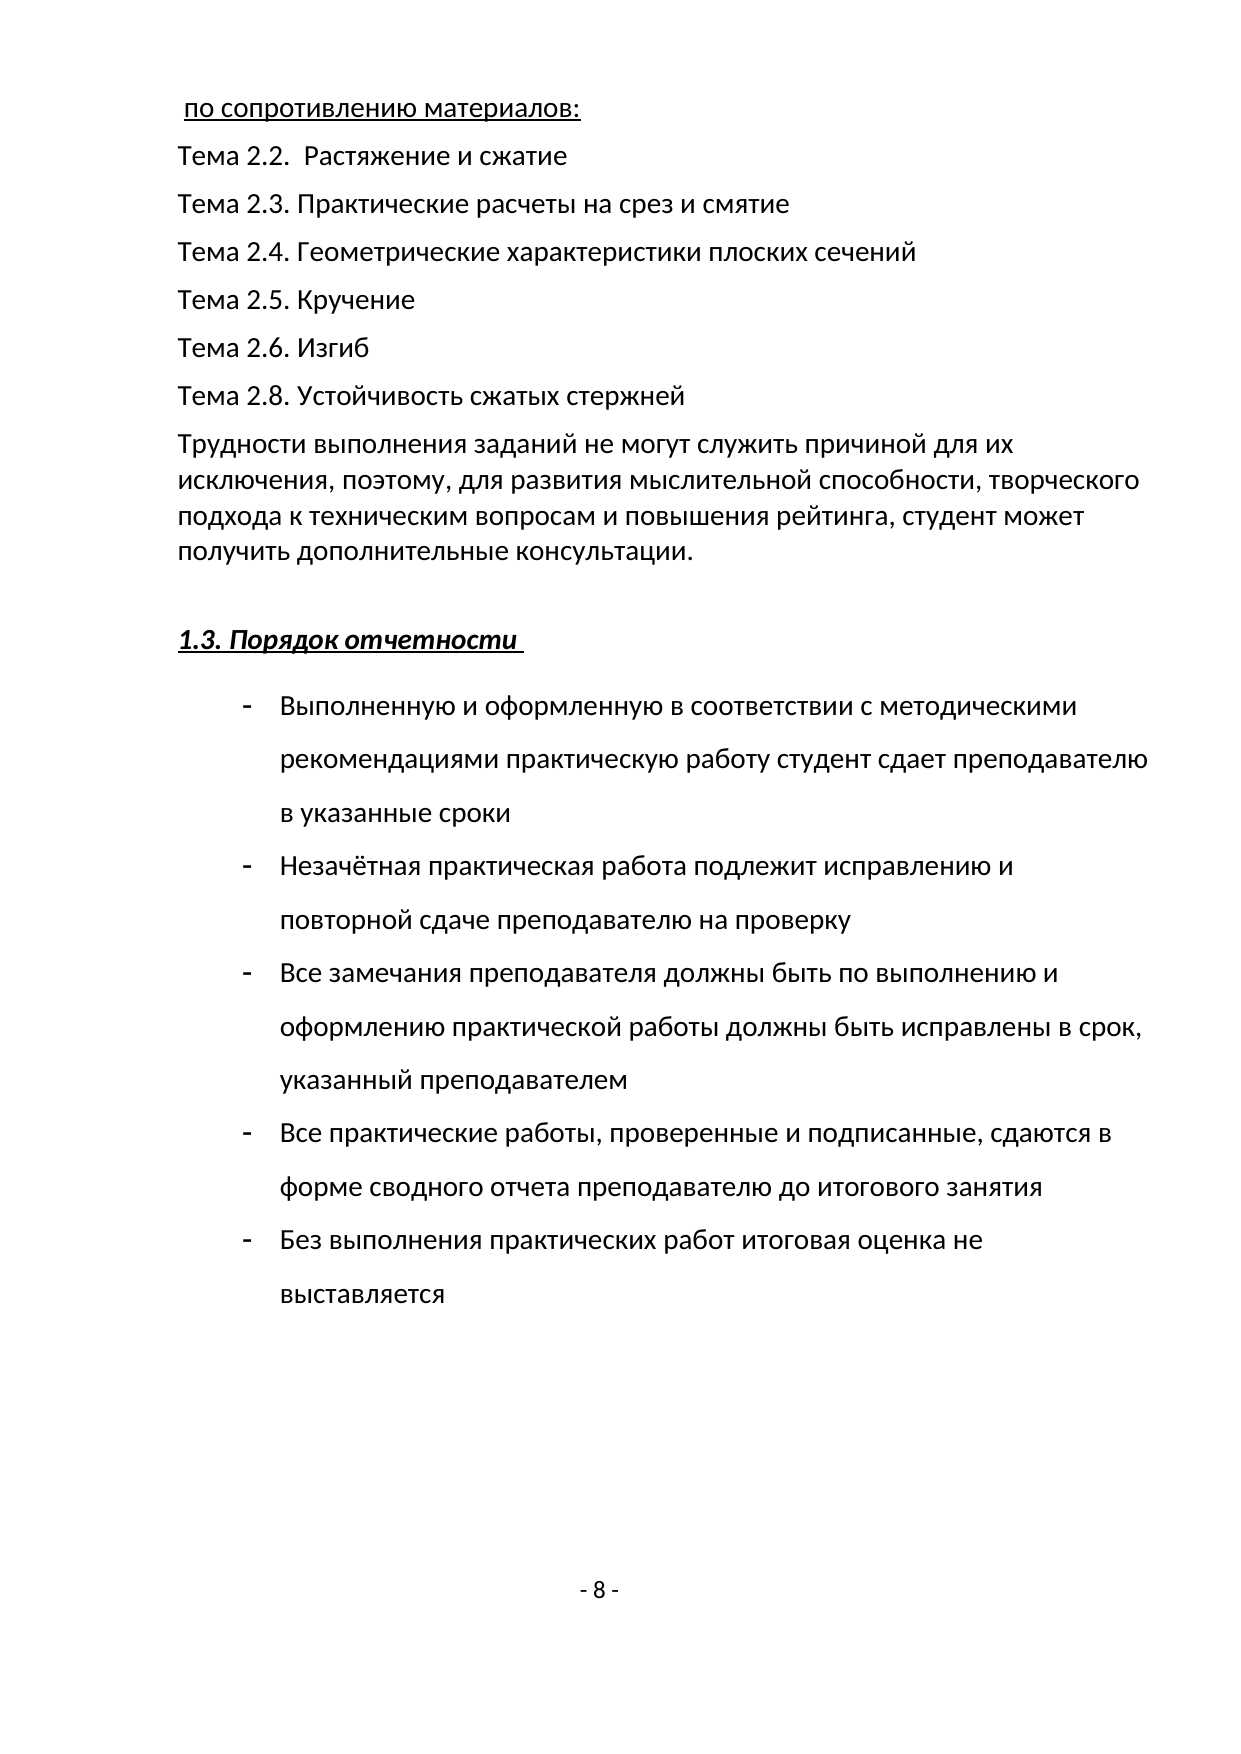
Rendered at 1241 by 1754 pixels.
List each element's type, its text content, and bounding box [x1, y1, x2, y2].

text Тема 2.4. Геометрические характеристики плоских сечений [177, 233, 1152, 269]
text Тема 2.6. Изгиб [177, 329, 1152, 365]
text Трудности выполнения заданий не могут служить причиной для их исключения, поэтому, для развития мыслительной способности, творческого подхода к техническим вопросам и повышения рейтинга, студент может получить дополнительные консультации. [177, 426, 1152, 568]
list Все замечания преподавателя должны быть по выполнению и оформлению практической работы должны быть исправлены в срок, указанный преподавателем [242, 954, 1152, 1097]
text 1.3. Порядок отчетности [177, 621, 1152, 657]
list Выполненную и оформленную в соответствии с методическими рекомендациями практическую работу студент сдает преподавателю в указанные сроки [242, 687, 1152, 829]
text по сопротивлению материалов: [177, 89, 1152, 124]
text Тема 2.3. Практические расчеты на срез и смятие [177, 185, 1152, 221]
text Тема 2.2. Растяжение и сжатие [177, 137, 1152, 172]
list Все практические работы, проверенные и подписанные, сдаются в форме сводного отчета преподавателю до итогового занятия [242, 1114, 1152, 1203]
list выставляется [279, 1275, 1152, 1310]
list Без выполнения практических работ итоговая оценка не [242, 1221, 1152, 1257]
text Тема 2.8. Устойчивость сжатых стержней [177, 377, 1152, 413]
text - 8 - [177, 1574, 1152, 1604]
list Незачётная практическая работа подлежит исправлению и повторной сдаче преподавателю на проверку [242, 847, 1152, 936]
text Тема 2.5. Кручение [177, 281, 1152, 317]
